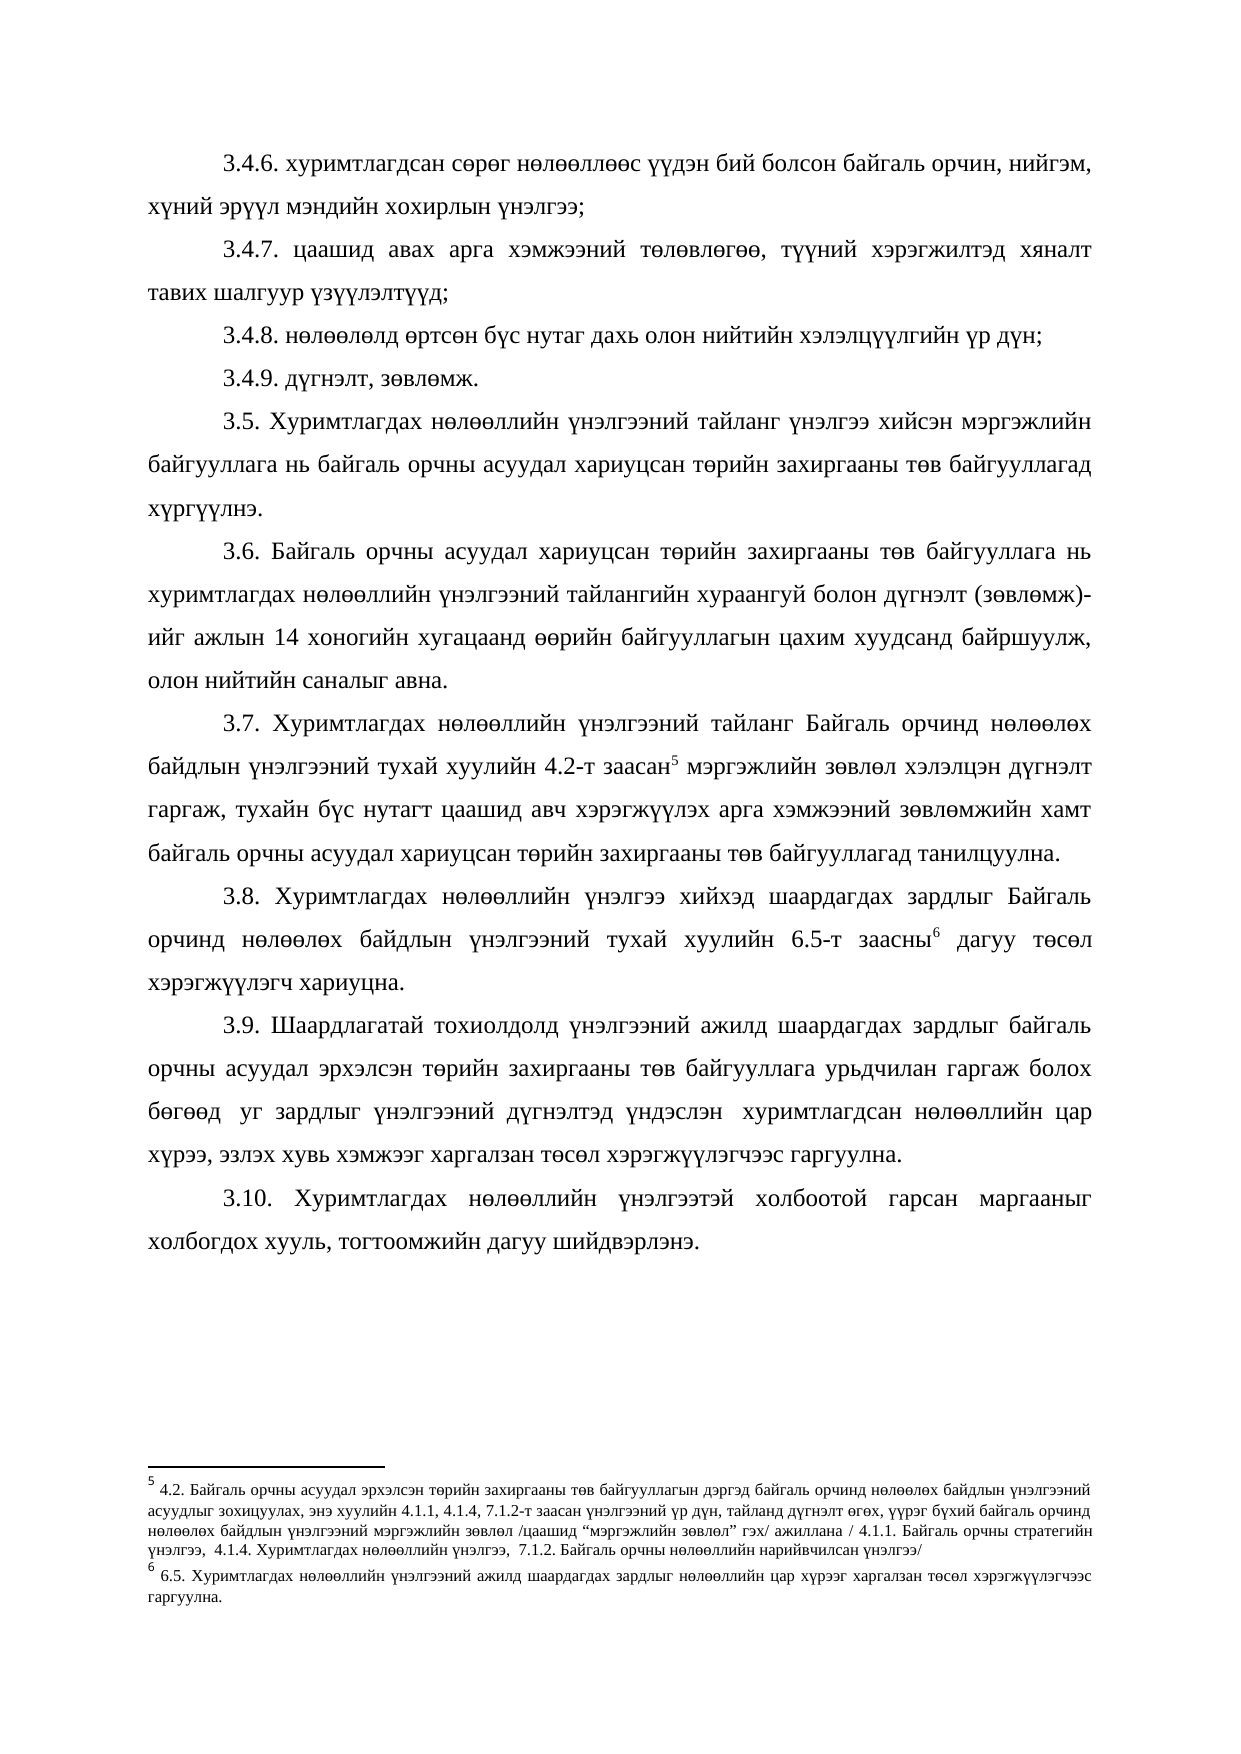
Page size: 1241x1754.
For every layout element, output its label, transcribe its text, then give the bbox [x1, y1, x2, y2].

text 3.9. Шаардлагатай тохиолдолд үнэлгээний ажилд шаардагдах зардлыг байгаль орчны асуудал эрхэлсэн төрийн захиргааны төв байгууллага урьдчилан гаргаж болох бөгөөд уг зардлыг үнэлгээний дүгнэлтэд үндэслэн хуримтлагдсан нөлөөллийн цар хүрээ, эзлэх хувь хэмжээг харгалзан төсөл хэрэгжүүлэгчээс гаргуулна. [148, 1010, 1092, 1168]
text 3.7. Хуримтлагдах нөлөөллийн үнэлгээний тайланг Байгаль орчинд нөлөөлөх байдлын үнэлгээний тухай хуулийн 4.2-т заасан мэргэжлийн зөвлөл хэлэлцэн дүгнэлт гаргаж, тухайн бүс нутагт цаашид авч хэрэгжүүлэх арга хэмжээний зөвлөмжийн хамт байгаль орчны асуудал хариуцсан төрийн захиргааны төв байгууллагад танилцуулна. [148, 708, 1092, 866]
text 3.5. Хуримтлагдах нөлөөллийн үнэлгээний тайланг үнэлгээ хийсэн мэргэжлийн байгууллага нь байгаль орчны асуудал хариуцсан төрийн захиргааны төв байгууллагад хүргүүлнэ. [148, 406, 1092, 521]
text 3.10. Хуримтлагдах нөлөөллийн үнэлгээтэй холбоотой гарсан маргааныг холбогдох хууль, тогтоомжийн дагуу шийдвэрлэнэ. [148, 1183, 1092, 1254]
text 3.4.7. цаашид авах арга хэмжээний төлөвлөгөө, түүний хэрэгжилтэд хяналт тавих шалгуур үзүүлэлтүүд; [148, 234, 1092, 306]
text 3.4.8. нөлөөлөлд өртсөн бүс нутаг дахь олон нийтийн хэлэлцүүлгийн үр дүн; [148, 320, 1092, 349]
text 3.8. Хуримтлагдах нөлөөллийн үнэлгээ хийхэд шаардагдах зардлыг Байгаль орчинд нөлөөлөх байдлын үнэлгээний тухай хуулийн 6.5-т заасны дагуу төсөл хэрэгжүүлэгч хариуцна. [148, 881, 1092, 996]
text 3.4.6. хуримтлагдсан сөрөг нөлөөллөөс үүдэн бий болсон байгаль орчин, нийгэм, хүний эрүүл мэндийн хохирлын үнэлгээ; [148, 148, 1092, 219]
text 3.6. Байгаль орчны асуудал хариуцсан төрийн захиргааны төв байгууллага нь хуримтлагдах нөлөөллийн үнэлгээний тайлангийн хураангуй болон дүгнэлт (зөвлөмж)-ийг ажлын 14 хоногийн хугацаанд өөрийн байгууллагын цахим хуудсанд байршуулж, олон нийтийн саналыг авна. [148, 536, 1092, 694]
text 3.4.9. дүгнэлт, зөвлөмж. [148, 363, 1092, 392]
